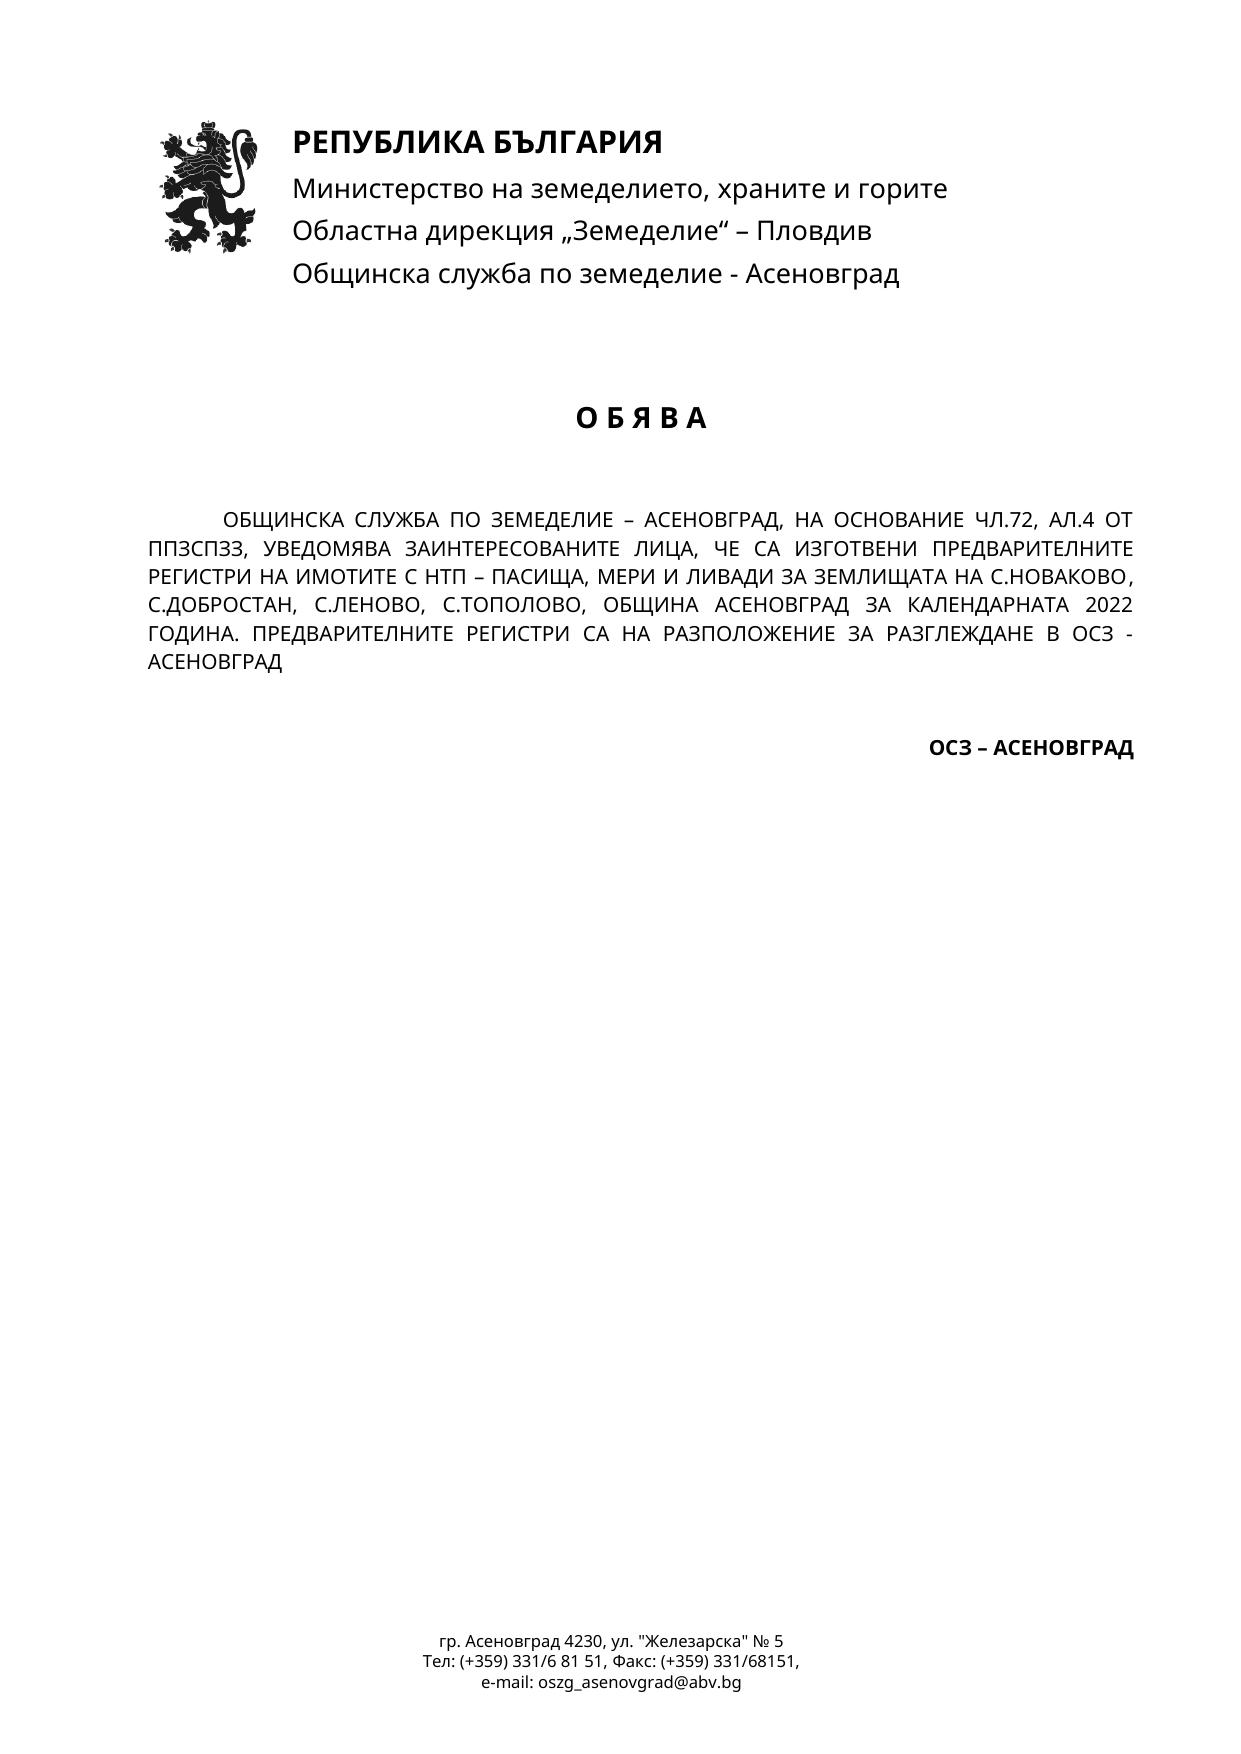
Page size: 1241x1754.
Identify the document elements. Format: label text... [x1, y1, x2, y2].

text ОСЗ – АСЕНОВГРАД [148, 733, 1134, 761]
text О Б Я В А [148, 397, 1134, 437]
picture [158, 120, 273, 255]
text ОБЩИНСКА СЛУЖБА ПО ЗЕМЕДЕЛИЕ – АСЕНОВГРАД, НА ОСНОВАНИЕ ЧЛ.72, АЛ.4 ОТ ППЗСПЗЗ, УВЕДОМЯВА ЗАИНТЕРЕСОВАНИТЕ ЛИЦА, ЧЕ СА ИЗГОТВЕНИ ПРЕДВАРИТЕЛНИТЕ РЕГИСТРИ НА ИМОТИТЕ С НТП – ПАСИЩА, МЕРИ И ЛИВАДИ ЗА ЗЕМЛИЩАТА НА С.НОВАКОВО, С.ДОБРОСТАН, С.ЛЕНОВО, С.ТОПОЛОВО, ОБЩИНА АСЕНОВГРАД ЗА КАЛЕНДАРНАТА 2022 ГОДИНА. ПРЕДВАРИТЕЛНИТЕ РЕГИСТРИ СА НА РАЗПОЛОЖЕНИЕ ЗА РАЗГЛЕЖДАНЕ В ОСЗ - АСЕНОВГРАД [148, 505, 1134, 676]
